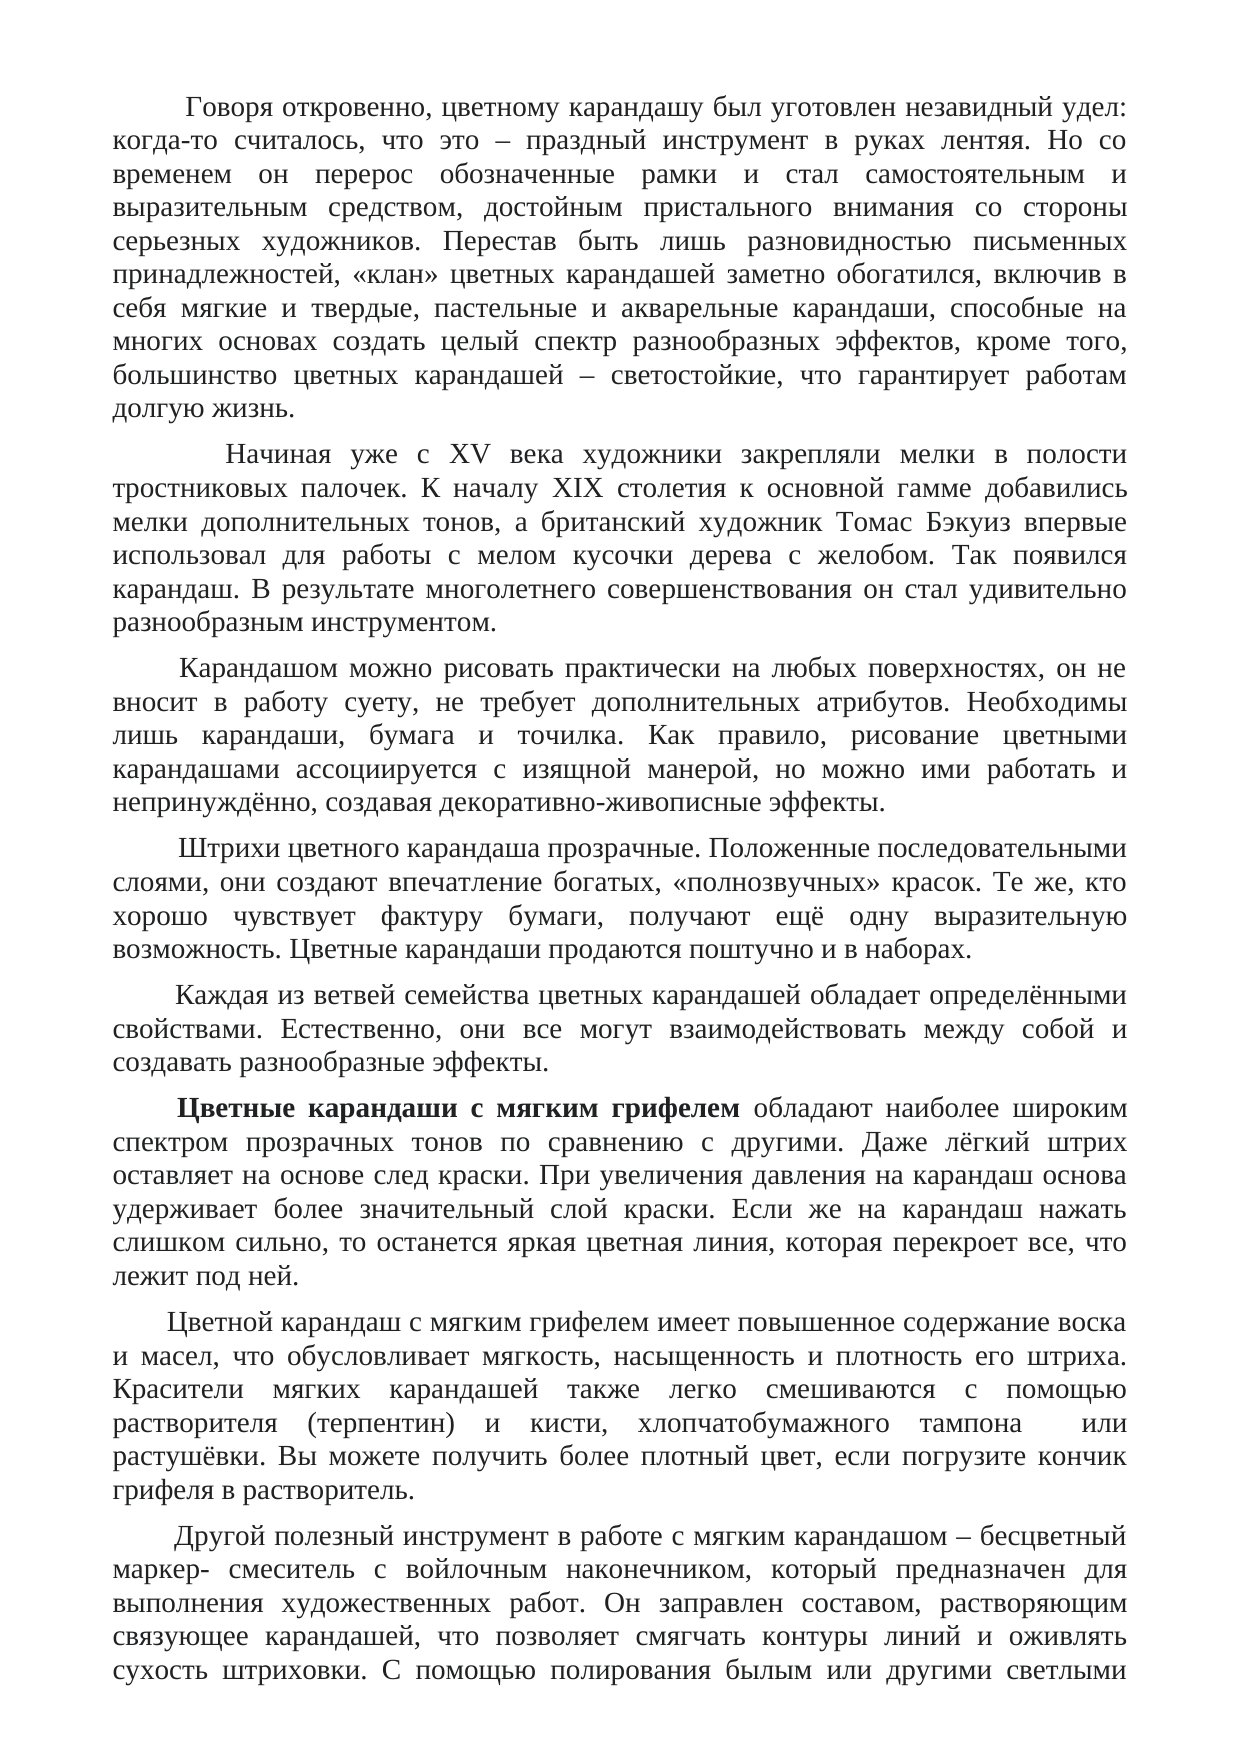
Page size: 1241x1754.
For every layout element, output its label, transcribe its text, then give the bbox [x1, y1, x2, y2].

text Цветной карандаш с мягким грифелем имеет повышенное содержание воска и масел, что обусловливает мягкость, насыщенность и плотность его штриха. Красители мягких карандашей также легко смешиваются с помощью растворителя (терпентин) и кисти, хлопчатобумажного тампона или растушёвки. Вы можете получить более плотный цвет, если погрузите кончик грифеля в растворитель. [112, 1304, 1128, 1505]
text Карандашом можно рисовать практически на любых поверхностях, он не вносит в работу суету, не требует дополнительных атрибутов. Необходимы лишь карандаши, бумага и точилка. Как правило, рисование цветными карандашами ассоциируется с изящной манерой, но можно ими работать и непринуждённо, создавая декоративно-живописные эффекты. [112, 650, 1128, 818]
text Штрихи цветного карандаша прозрачные. Положенные последовательными слоями, они создают впечатление богатых, «полнозвучных» красок. Те же, кто хорошо чувствует фактуру бумаги, получают ещё одну выразительную возможность. Цветные карандаши продаются поштучно и в наборах. [112, 831, 1128, 965]
text Каждая из ветвей семейства цветных карандашей обладает определёнными свойствами. Естественно, они все могут взаимодействовать между собой и создавать разнообразные эффекты. [112, 977, 1128, 1078]
text Цветные карандаши с мягким грифелем обладают наиболее широким спектром прозрачных тонов по сравнению с другими. Даже лёгкий штрих оставляет на основе след краски. При увеличения давления на карандаш основа удерживает более значительный слой краски. Если же на карандаш нажать слишком сильно, то останется яркая цветная линия, которая перекроет все, что лежит под ней. [112, 1090, 1128, 1292]
text Начиная уже с XV века художники закрепляли мелки в полости тростниковых палочек. К началу XIX столетия к основной гамме добавились мелки дополнительных тонов, а британский художник Томас Бэкуиз впервые использовал для работы с мелом кусочки дерева с желобом. Так появился карандаш. В результате многолетнего совершенствования он стал удивительно разнообразным инструментом. [112, 437, 1128, 638]
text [112, 1518, 1128, 1686]
text Говоря откровенно, цветному карандашу был уготовлен незавидный удел: когда-то считалось, что это – праздный инструмент в руках лентяя. Но со временем он перерос обозначенные рамки и стал самостоятельным и выразительным средством, достойным пристального внимания со стороны серьезных художников. Перестав быть лишь разновидностью письменных принадлежностей, «клан» цветных карандашей заметно обогатился, включив в себя мягкие и твердые, пастельные и акварельные карандаши, способные на многих основах создать целый спектр разнообразных эффектов, кроме того, большинство цветных карандашей – светостойкие, что гарантирует работам долгую жизнь. [112, 89, 1128, 424]
